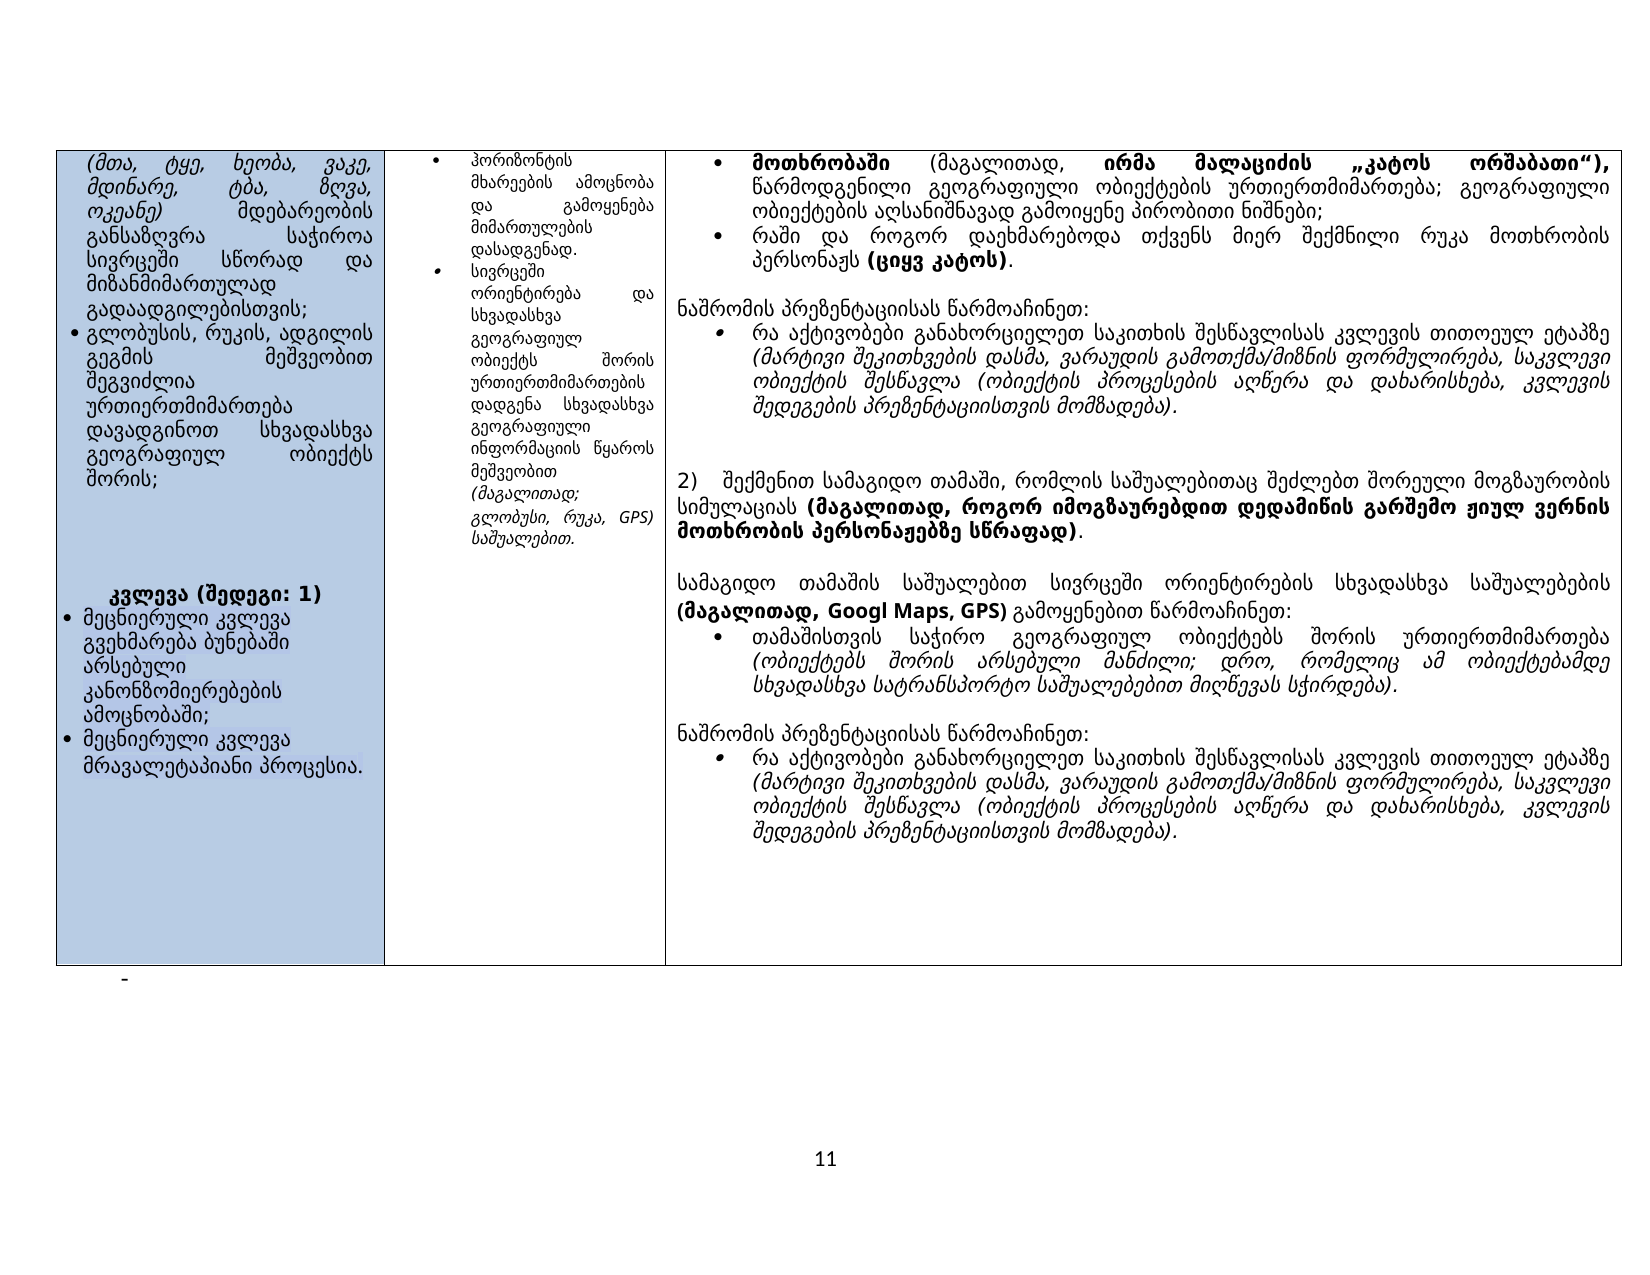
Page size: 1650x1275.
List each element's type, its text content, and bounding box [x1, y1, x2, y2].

text - [120, 966, 1514, 992]
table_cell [385, 151, 665, 964]
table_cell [666, 151, 1621, 964]
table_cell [57, 151, 384, 964]
